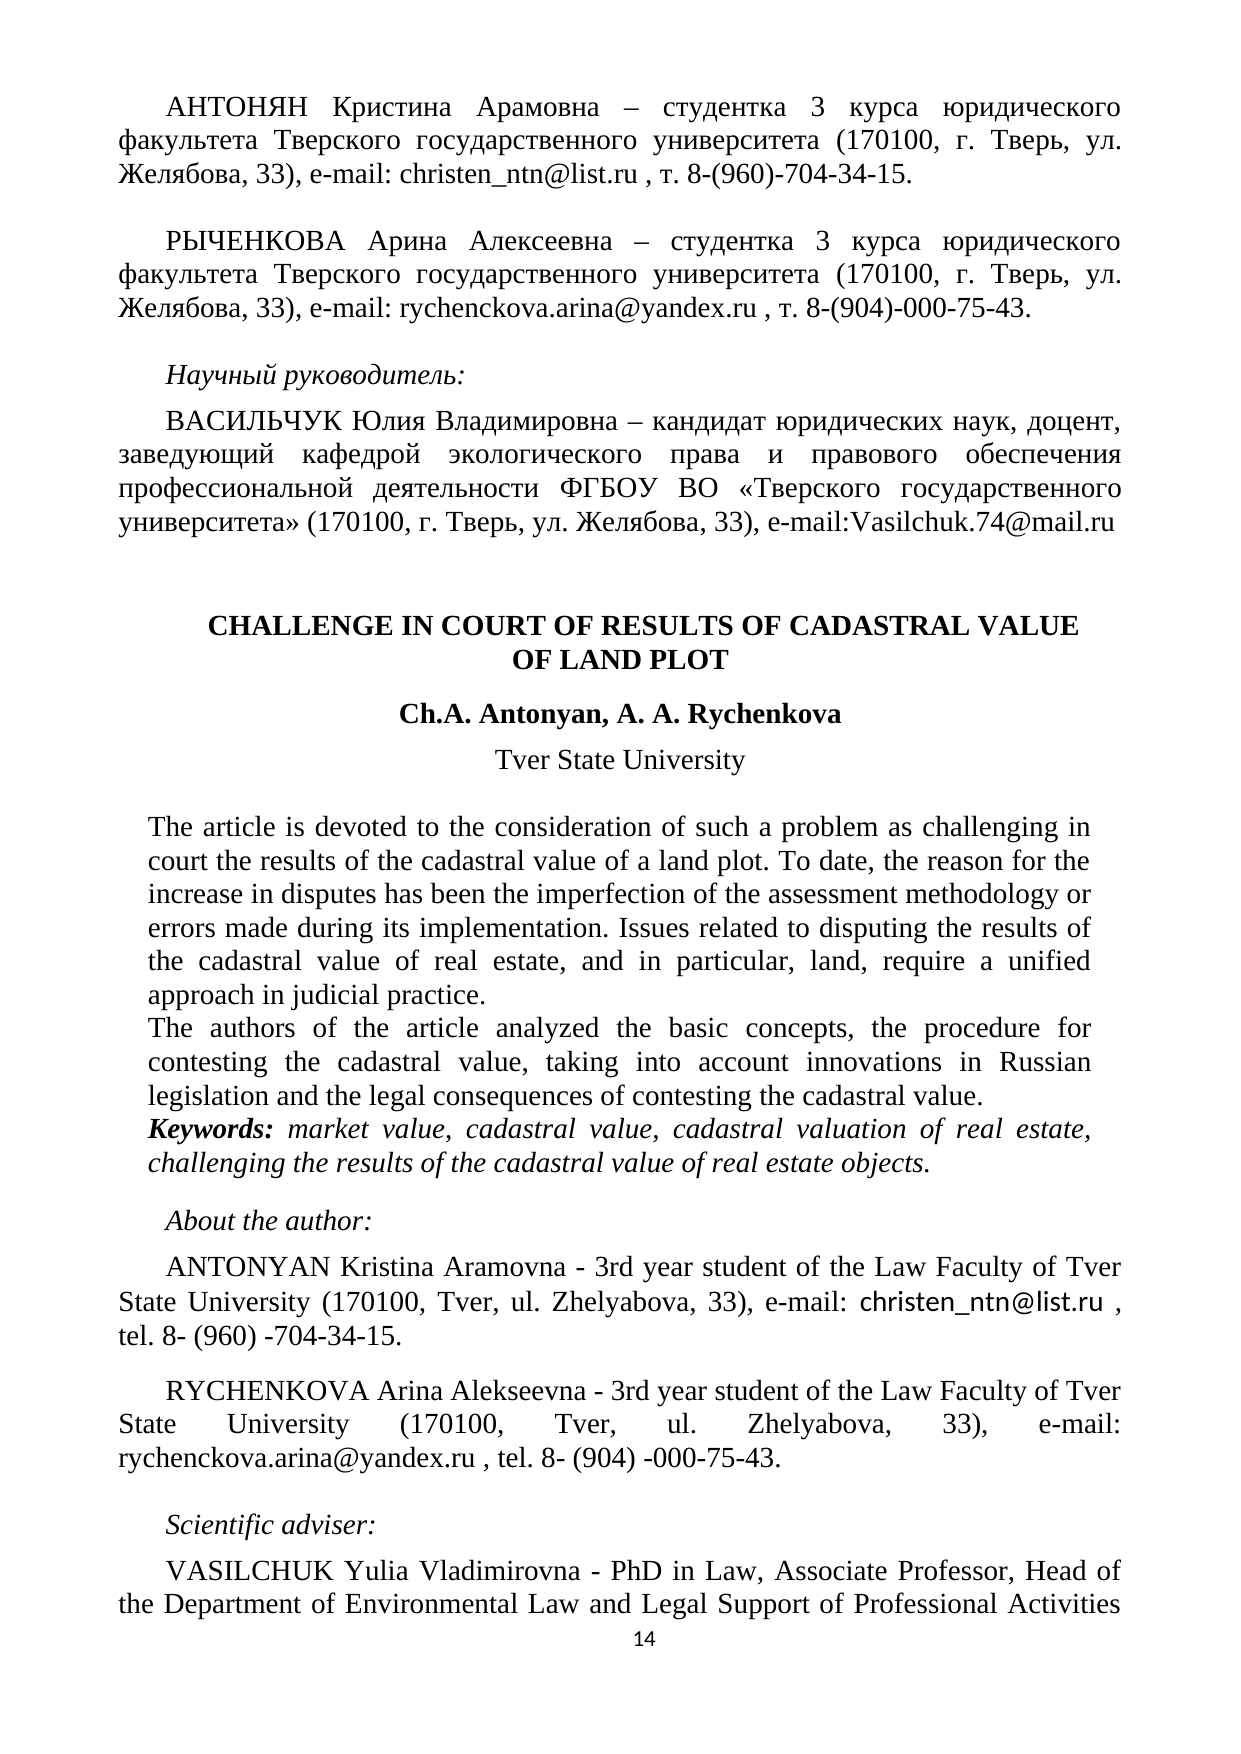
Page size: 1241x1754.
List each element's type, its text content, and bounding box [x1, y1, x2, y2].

text The article is devoted to the consideration of such a problem as challenging in court the results of the cadastral value of a land plot. To date, the reason for the increase in disputes has been the imperfection of the assessment methodology or errors made during its implementation. Issues related to disputing the results of the cadastral value of real estate, and in particular, land, require a unified approach in judicial practice. [148, 809, 1092, 1011]
text Tver State University [118, 742, 1122, 776]
text АНТОНЯН Кристина Арамовна – студентка 3 курса юридического факультета Тверского государственного университета (170100, г. Тверь, ул. Желябова, 33), e-mail: christen_ntn@list.ru , т. 8-(960)-704-34-15. [118, 89, 1122, 189]
text RYCHENKOVA Arina Alekseevna - 3rd year student of the Law Faculty of Tver State University (170100, Tver, ul. Zhelyabova, 33), e-mail: rychenckova.arina@yandex.ru , tel. 8- (904) -000-75-43. [118, 1373, 1122, 1473]
text About the author: [118, 1203, 1122, 1237]
text CHALLENGE IN COURT OF RESULTS OF CADASTRAL VALUE OF LAND PLOT [118, 608, 1122, 675]
text Ch.A. Antonyan, A. A. Rychenkova [118, 696, 1122, 730]
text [118, 1553, 1122, 1620]
text Scientific adviser: [118, 1507, 1122, 1541]
text Научный руководитель: [118, 357, 1122, 391]
text РЫЧЕНКОВА Арина Алексеевна – студентка 3 курса юридического факультета Тверского государственного университета (170100, г. Тверь, ул. Желябова, 33), e-mail: rychenckova.arina@yandex.ru , т. 8-(904)-000-75-43. [118, 223, 1122, 323]
text The authors of the article analyzed the basic concepts, the procedure for contesting the cadastral value, taking into account innovations in Russian legislation and the legal consequences of contesting the cadastral value. [148, 1011, 1092, 1111]
text ANTONYAN Kristina Aramovna - 3rd year student of the Law Faculty of Tver State University (170100, Tver, ul. Zhelyabova, 33), e-mail: christen_ntn@list.ru , tel. 8- (960) -704-34-15. [118, 1249, 1122, 1352]
text Keywords: market value, cadastral value, cadastral valuation of real estate, challenging the results of the cadastral value of real estate objects. [148, 1111, 1092, 1178]
text ВАСИЛЬЧУК Юлия Владимировна – кандидат юридических наук, доцент, заведующий кафедрой экологического права и правового обеспечения профессиональной деятельности ФГБОУ ВО «Тверского государственного университета» (170100, г. Тверь, ул. Желябова, 33), e-mail:Vasilchuk.74@mail.ru [118, 403, 1122, 537]
